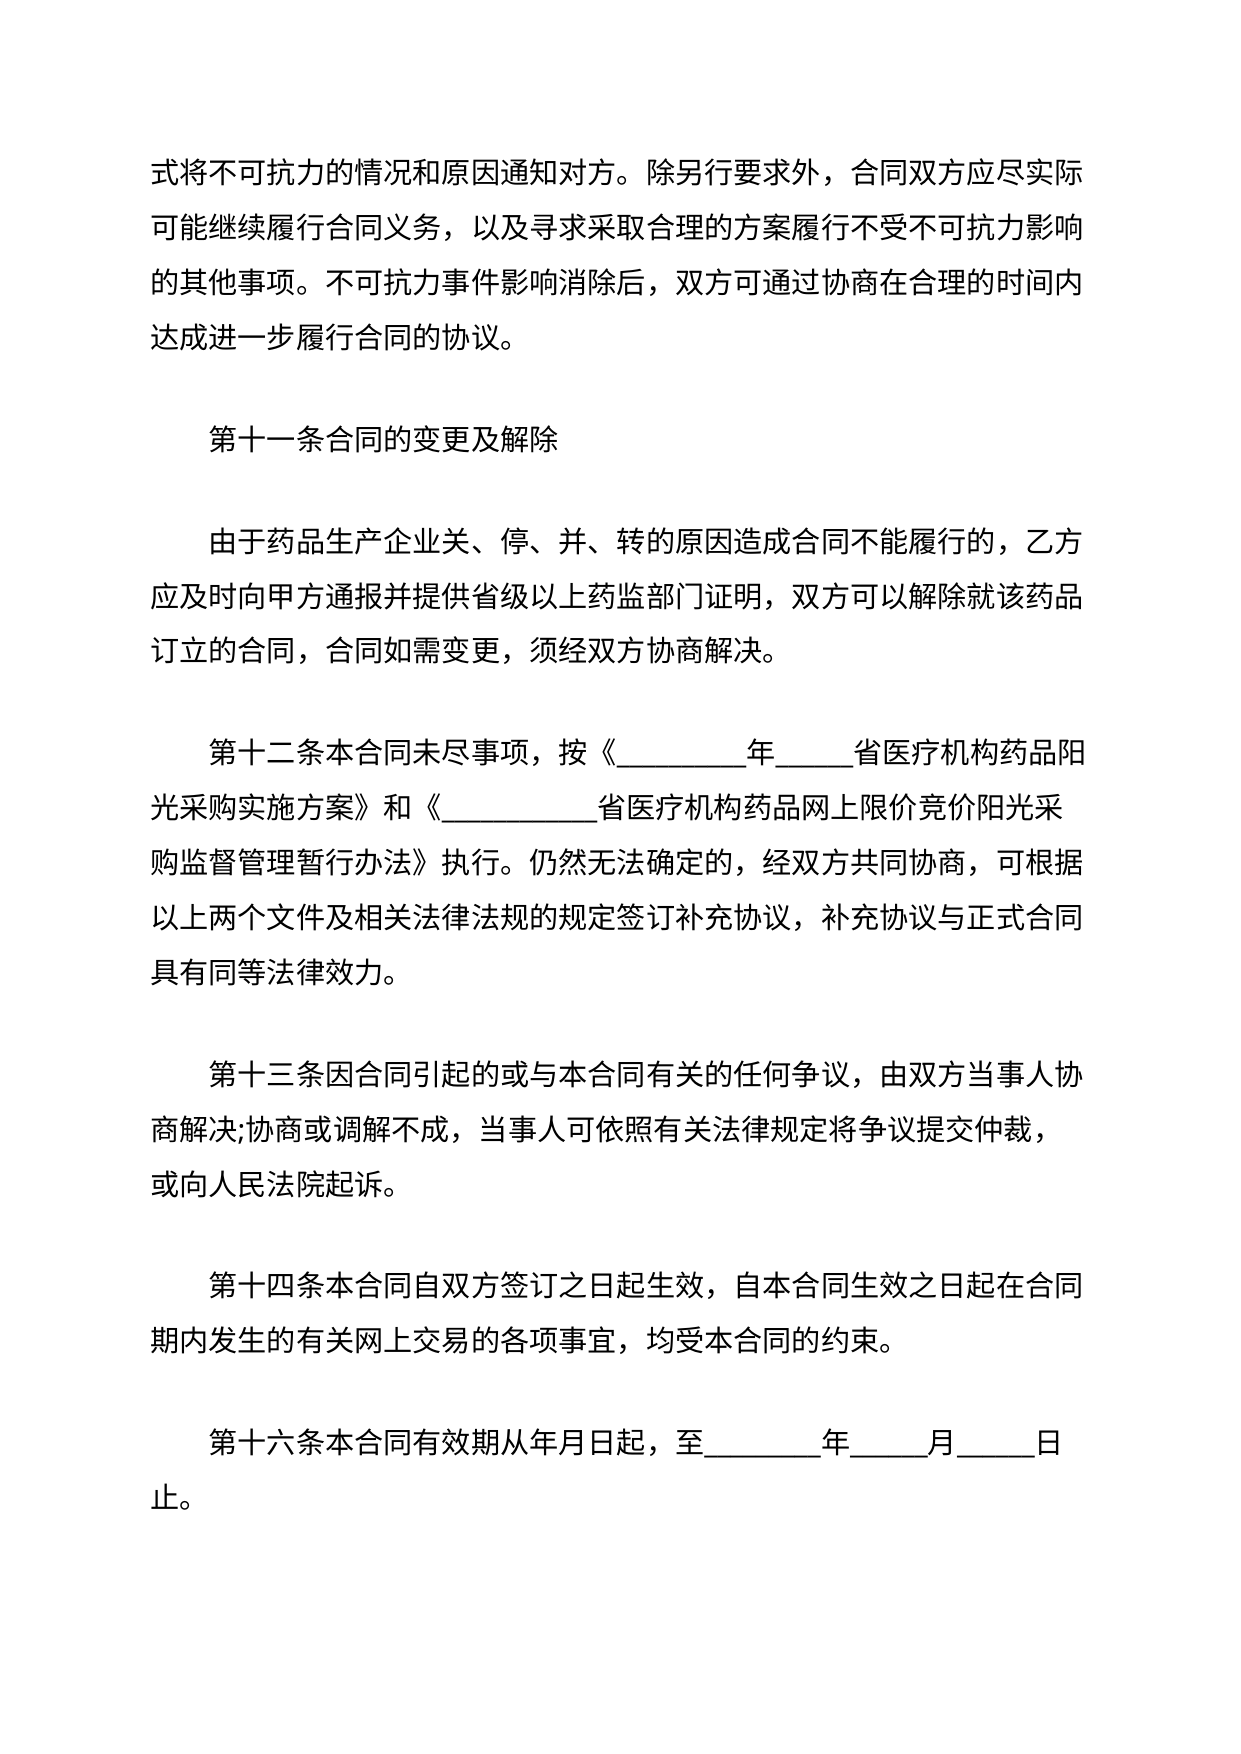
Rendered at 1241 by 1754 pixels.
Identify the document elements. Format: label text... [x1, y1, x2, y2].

text 第十二条本合同未尽事项，按《__________年______省医疗机构药品阳光采购实施方案》和《____________省医疗机构药品网上限价竞价阳光采购监督管理暂行办法》执行。仍然无法确定的，经双方共同协商，可根据以上两个文件及相关法律法规的规定签订补充协议，补充协议与正式合同具有同等法律效力。 [150, 730, 1090, 992]
text 第十四条本合同自双方签订之日起生效，自本合同生效之日起在合同期内发生的有关网上交易的各项事宜，均受本合同的约束。 [150, 1263, 1090, 1360]
text 由于药品生产企业关、停、并、转的原因造成合同不能履行的，乙方应及时向甲方通报并提供省级以上药监部门证明，双方可以解除就该药品订立的合同，合同如需变更，须经双方协商解决。 [150, 518, 1090, 670]
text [150, 150, 1090, 357]
text 第十三条因合同引起的或与本合同有关的任何争议，由双方当事人协商解决;协商或调解不成，当事人可依照有关法律规定将争议提交仲裁，或向人民法院起诉。 [150, 1051, 1090, 1203]
text 第十六条本合同有效期从年月日起，至_________年______月______日止。 [150, 1420, 1090, 1517]
text 第十一条合同的变更及解除 [150, 416, 1090, 459]
